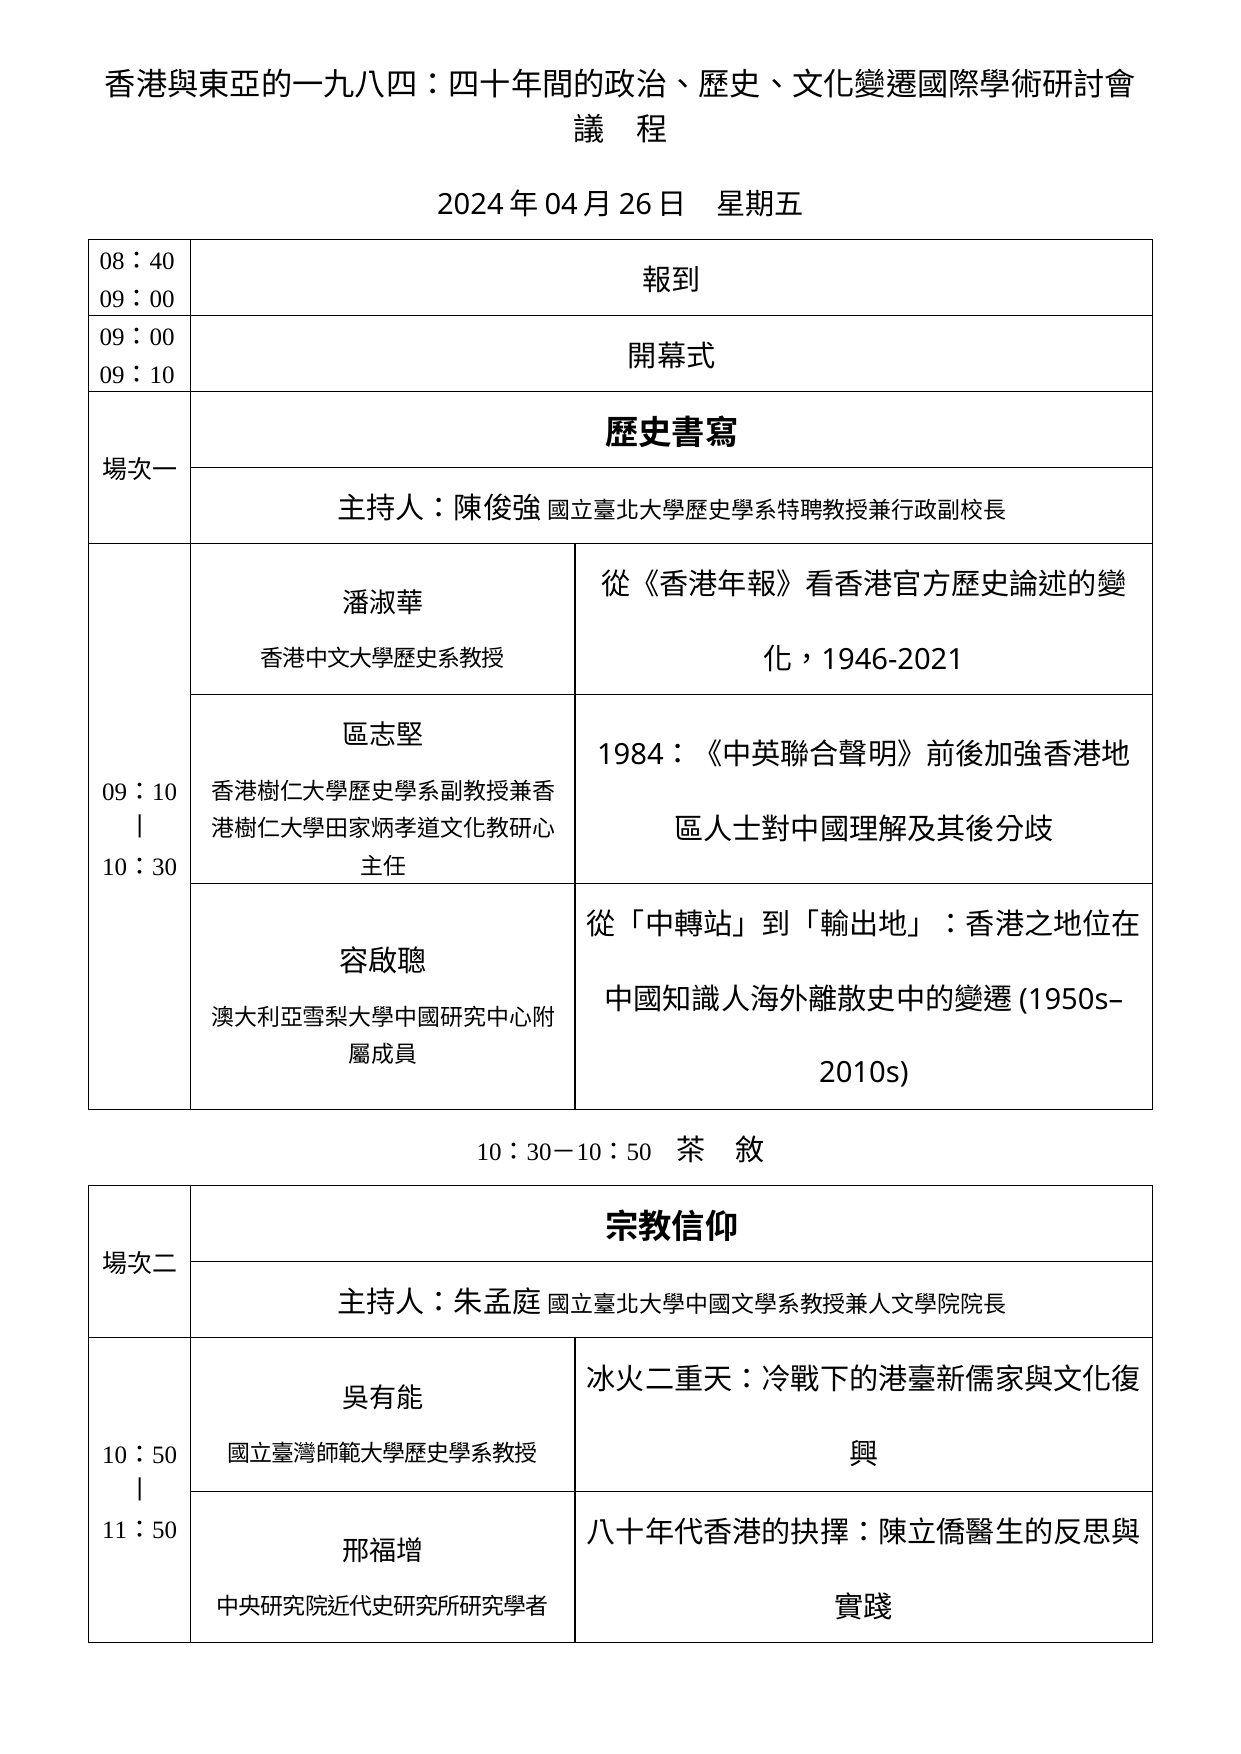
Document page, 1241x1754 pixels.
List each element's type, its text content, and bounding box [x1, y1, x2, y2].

table_cell 場次一 [89, 392, 190, 543]
table_cell 從「中轉站」到「輸出地」：香港之地位在中國知識人海外離散史中的變遷 (1950s–2010s) [576, 884, 1152, 1109]
table_cell 09：00 09：10 [89, 316, 190, 391]
table_cell 10：50 ∣ 11：50 [89, 1338, 190, 1642]
table_cell 主持人：朱孟庭 國立臺北大學中國文學系教授兼人文學院院長 [191, 1262, 1152, 1337]
table_cell 宗教信仰 [191, 1186, 1152, 1261]
table_cell 09：10 ∣ 10：30 [89, 544, 190, 1109]
table_header 報到 [191, 240, 1152, 315]
table_cell 容啟聰 澳大利亞雪梨大學中國研究中心附屬成員 [191, 884, 574, 1109]
table_cell 開幕式 [191, 316, 1152, 391]
table_cell 冰火二重天：冷戰下的港臺新儒家與文化復興 [576, 1338, 1152, 1491]
table_cell 區志堅 香港樹仁大學歷史學系副教授兼香港樹仁大學田家炳孝道文化教研心主任 [191, 695, 574, 883]
table_cell 從《香港年報》看香港官方歷史論述的變化，1946-2021 [576, 544, 1152, 694]
table_cell 潘淑華 香港中文大學歷史系教授 [191, 544, 574, 694]
table_cell 場次二 [89, 1186, 190, 1337]
table_cell 歷史書寫 [191, 392, 1152, 467]
table_cell 1984：《中英聯合聲明》前後加強香港地區人士對中國理解及其後分歧 [576, 695, 1152, 883]
table_cell 主持人：陳俊強 國立臺北大學歷史學系特聘教授兼行政副校長 [191, 468, 1152, 543]
table_cell 邢福增 中央研究院近代史研究所研究學者 [191, 1492, 574, 1642]
table_cell 八十年代香港的抉擇：陳立僑醫生的反思與實踐 [576, 1492, 1152, 1642]
table_header 08：40 09：00 [89, 240, 190, 315]
text 2024年04月26日 星期五 [75, 164, 1165, 239]
table_cell 吳有能 國立臺灣師範大學歷史學系教授 [191, 1338, 574, 1491]
table_cell 10：30－10：50 茶 敘 [88, 1110, 1152, 1185]
